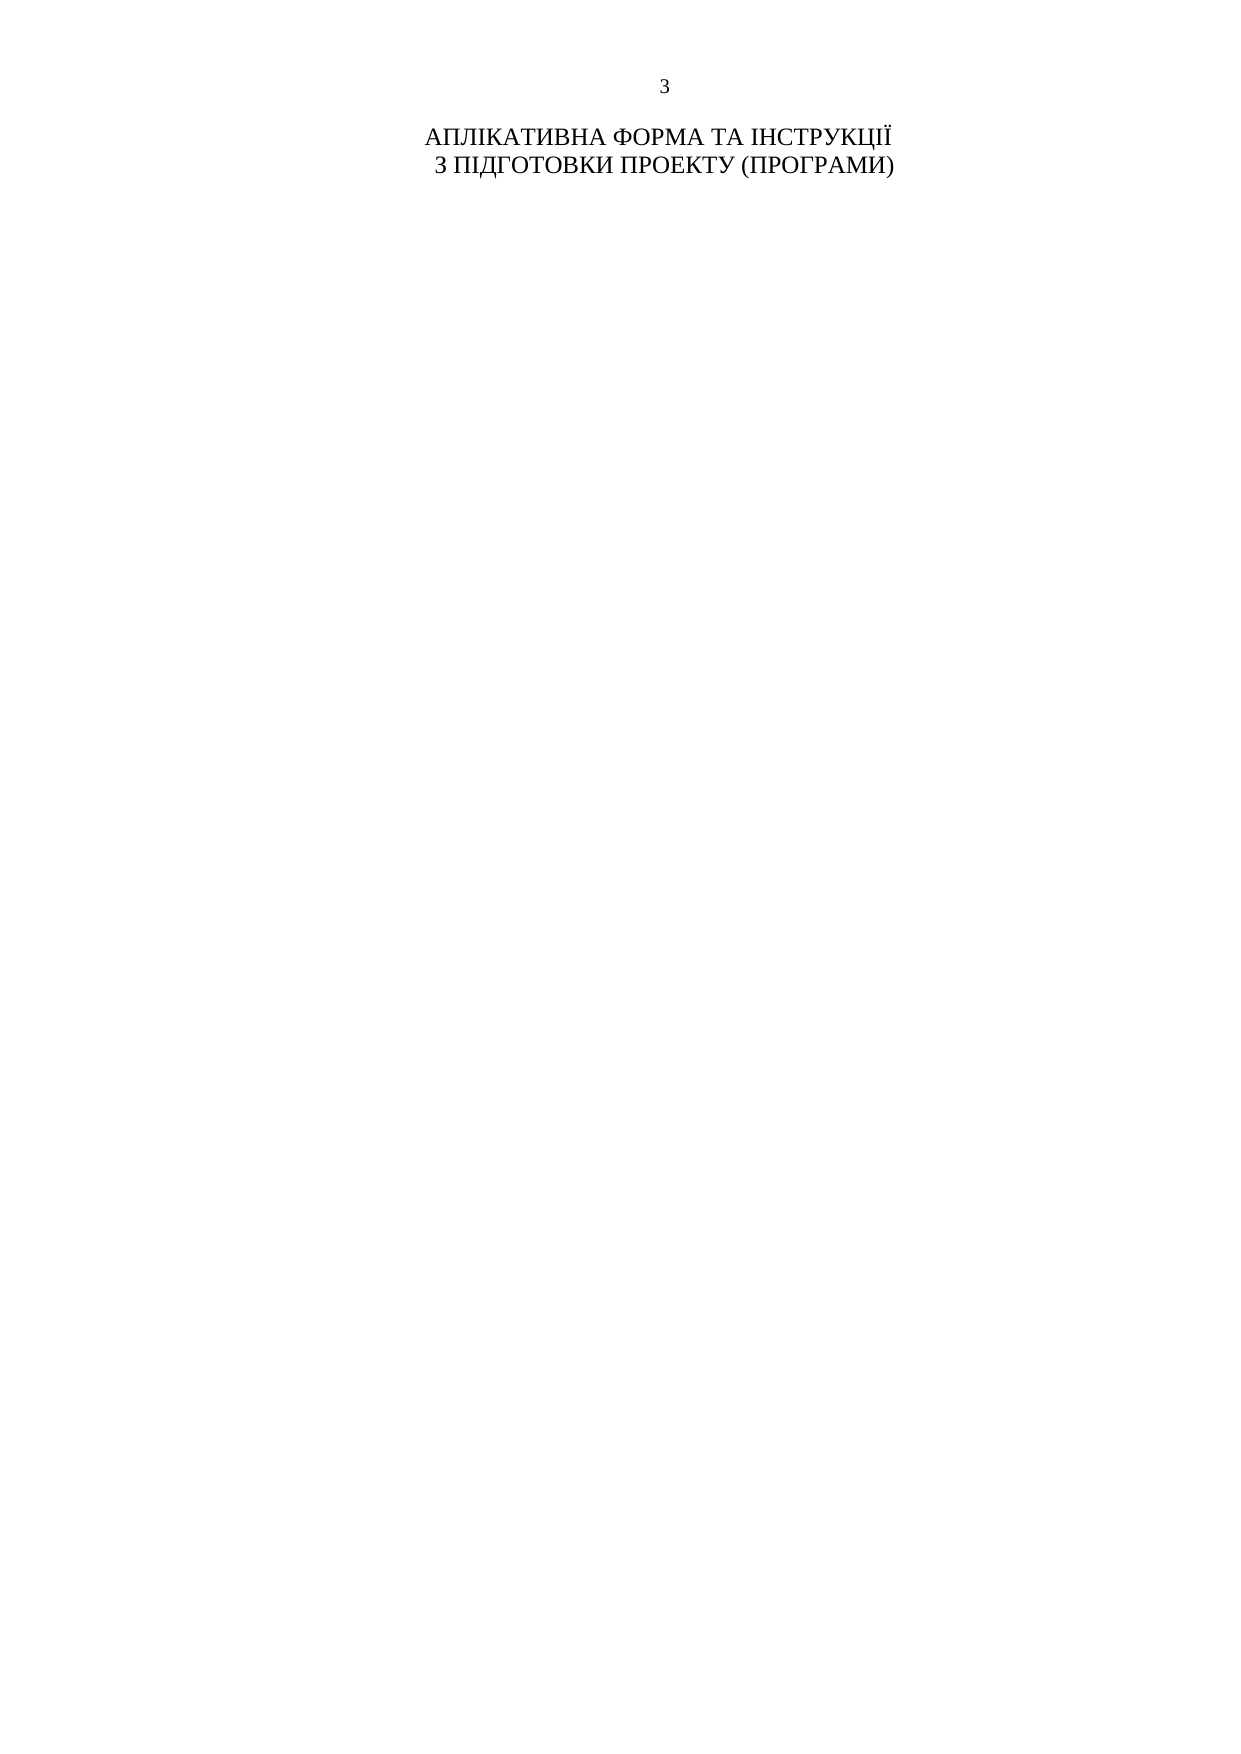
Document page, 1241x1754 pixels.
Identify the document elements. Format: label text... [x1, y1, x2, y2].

text АПЛІКАТИВНА ФОРМА ТА ІНСТРУКЦІЇ З ПІДГОТОВКИ ПРОЕКТУ (ПРОГРАМИ) [177, 122, 1152, 179]
